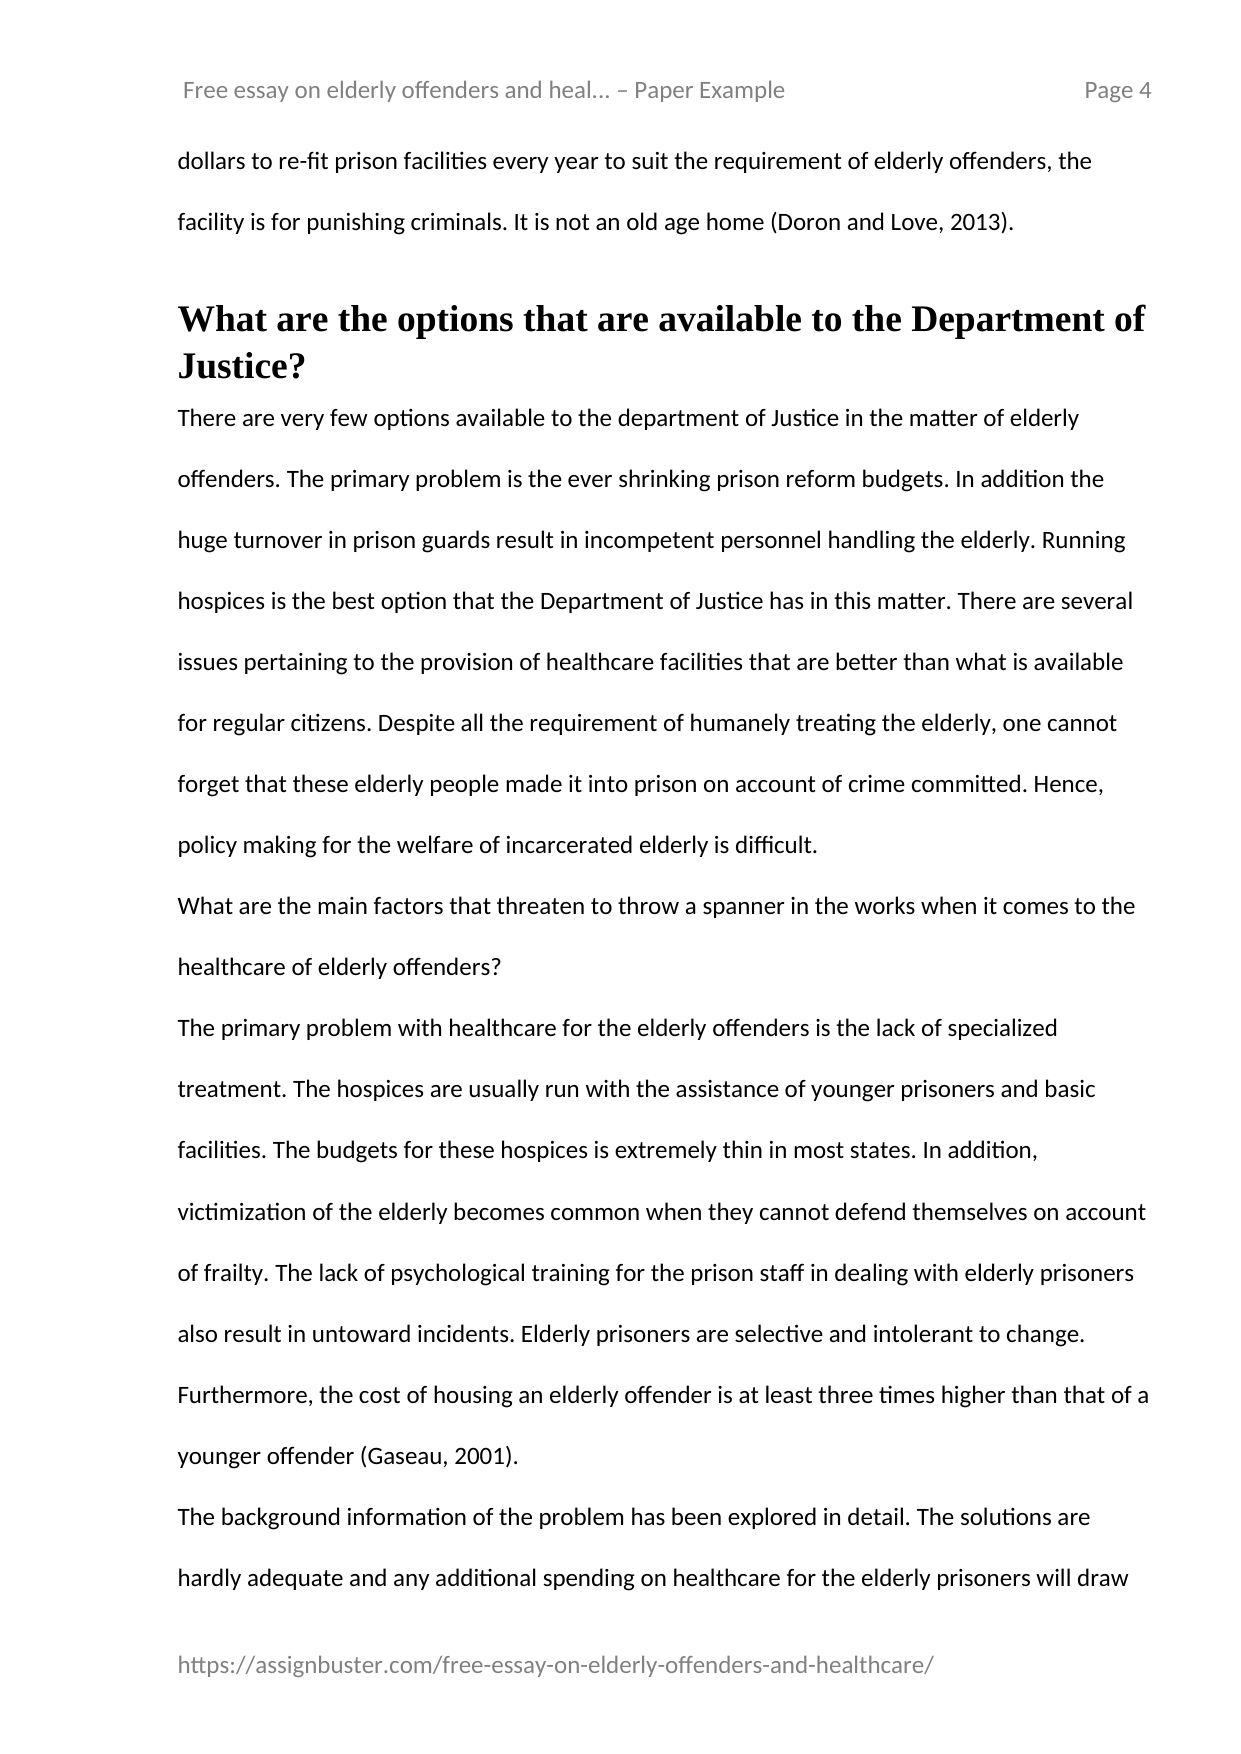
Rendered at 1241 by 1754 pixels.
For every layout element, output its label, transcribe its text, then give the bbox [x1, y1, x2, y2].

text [177, 402, 1152, 1592]
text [177, 145, 1152, 237]
subtitle What are the options that are available to the Department of Justice? [177, 297, 1152, 386]
